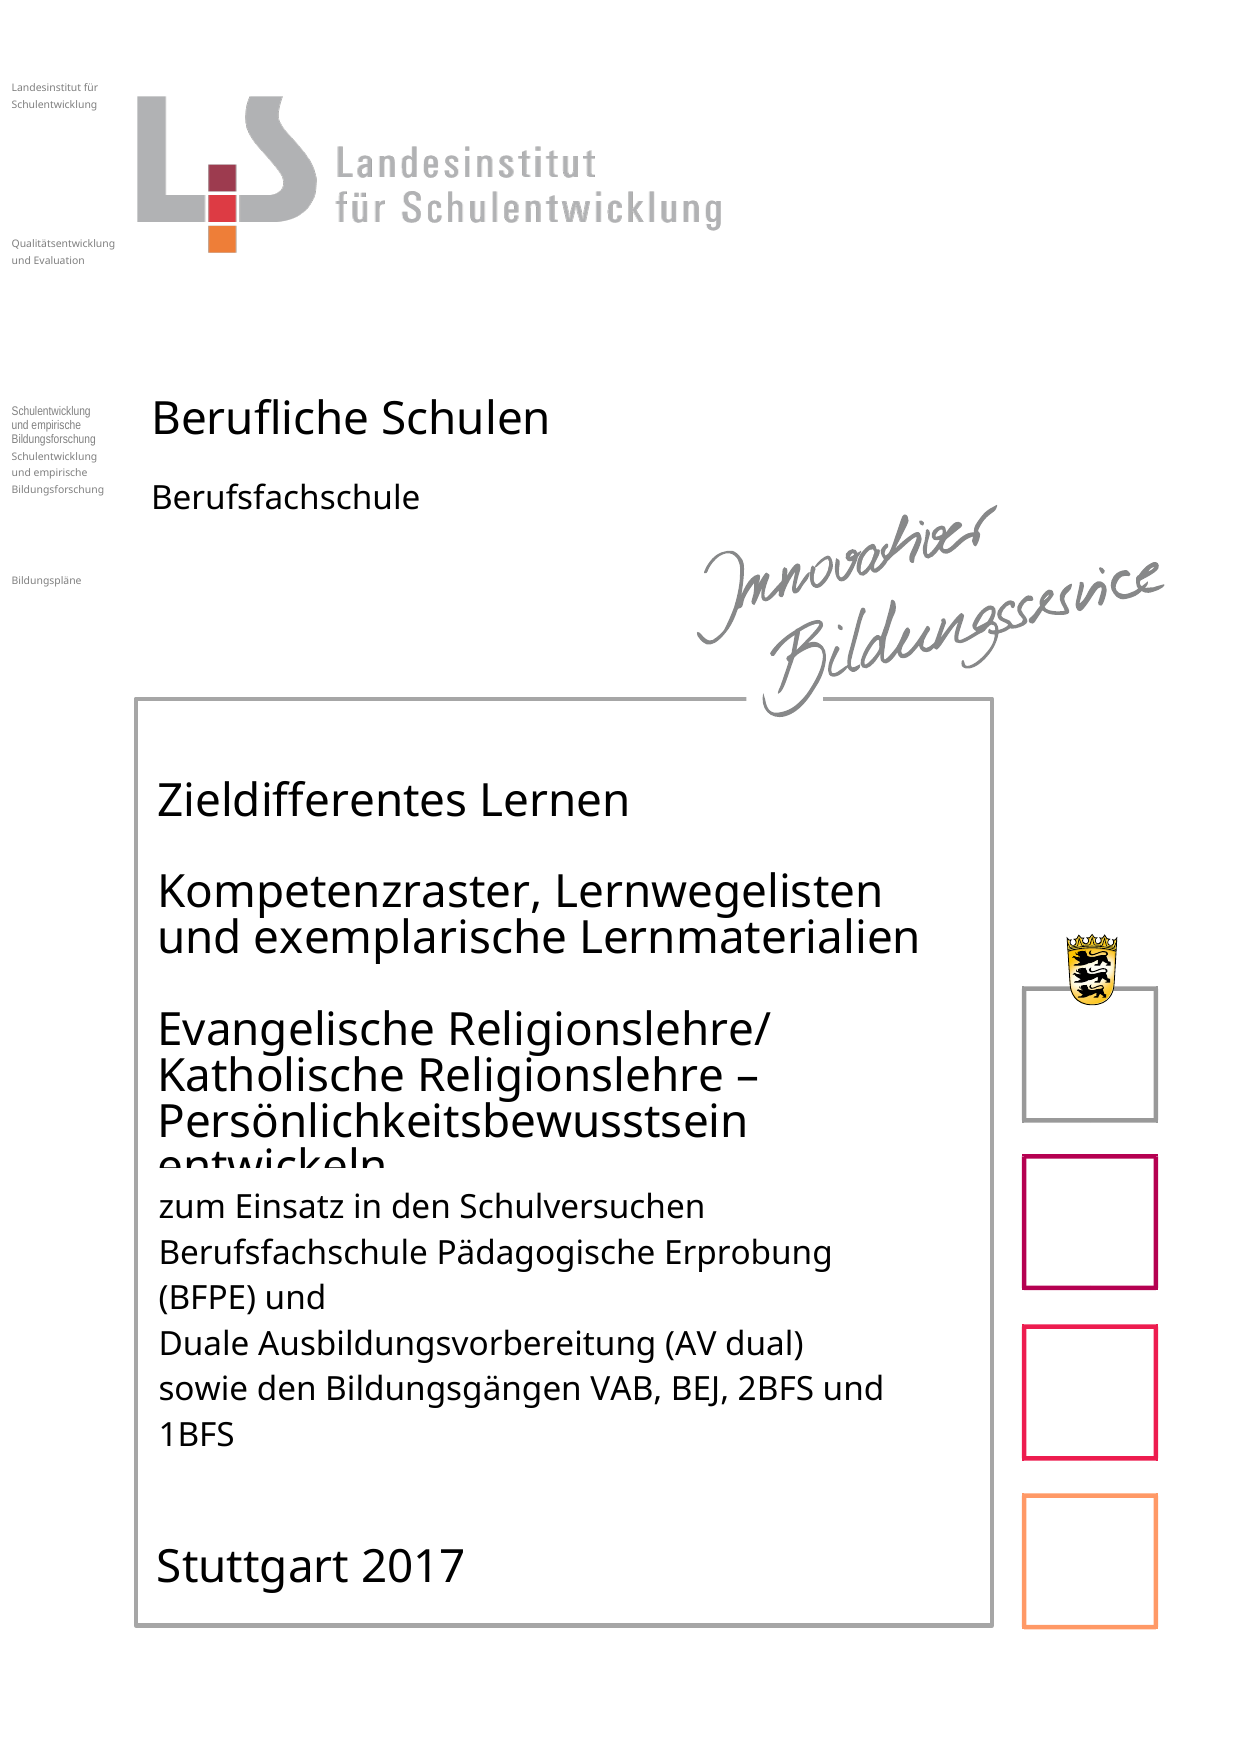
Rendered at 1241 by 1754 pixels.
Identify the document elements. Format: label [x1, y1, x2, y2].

picture [135, 96, 723, 253]
